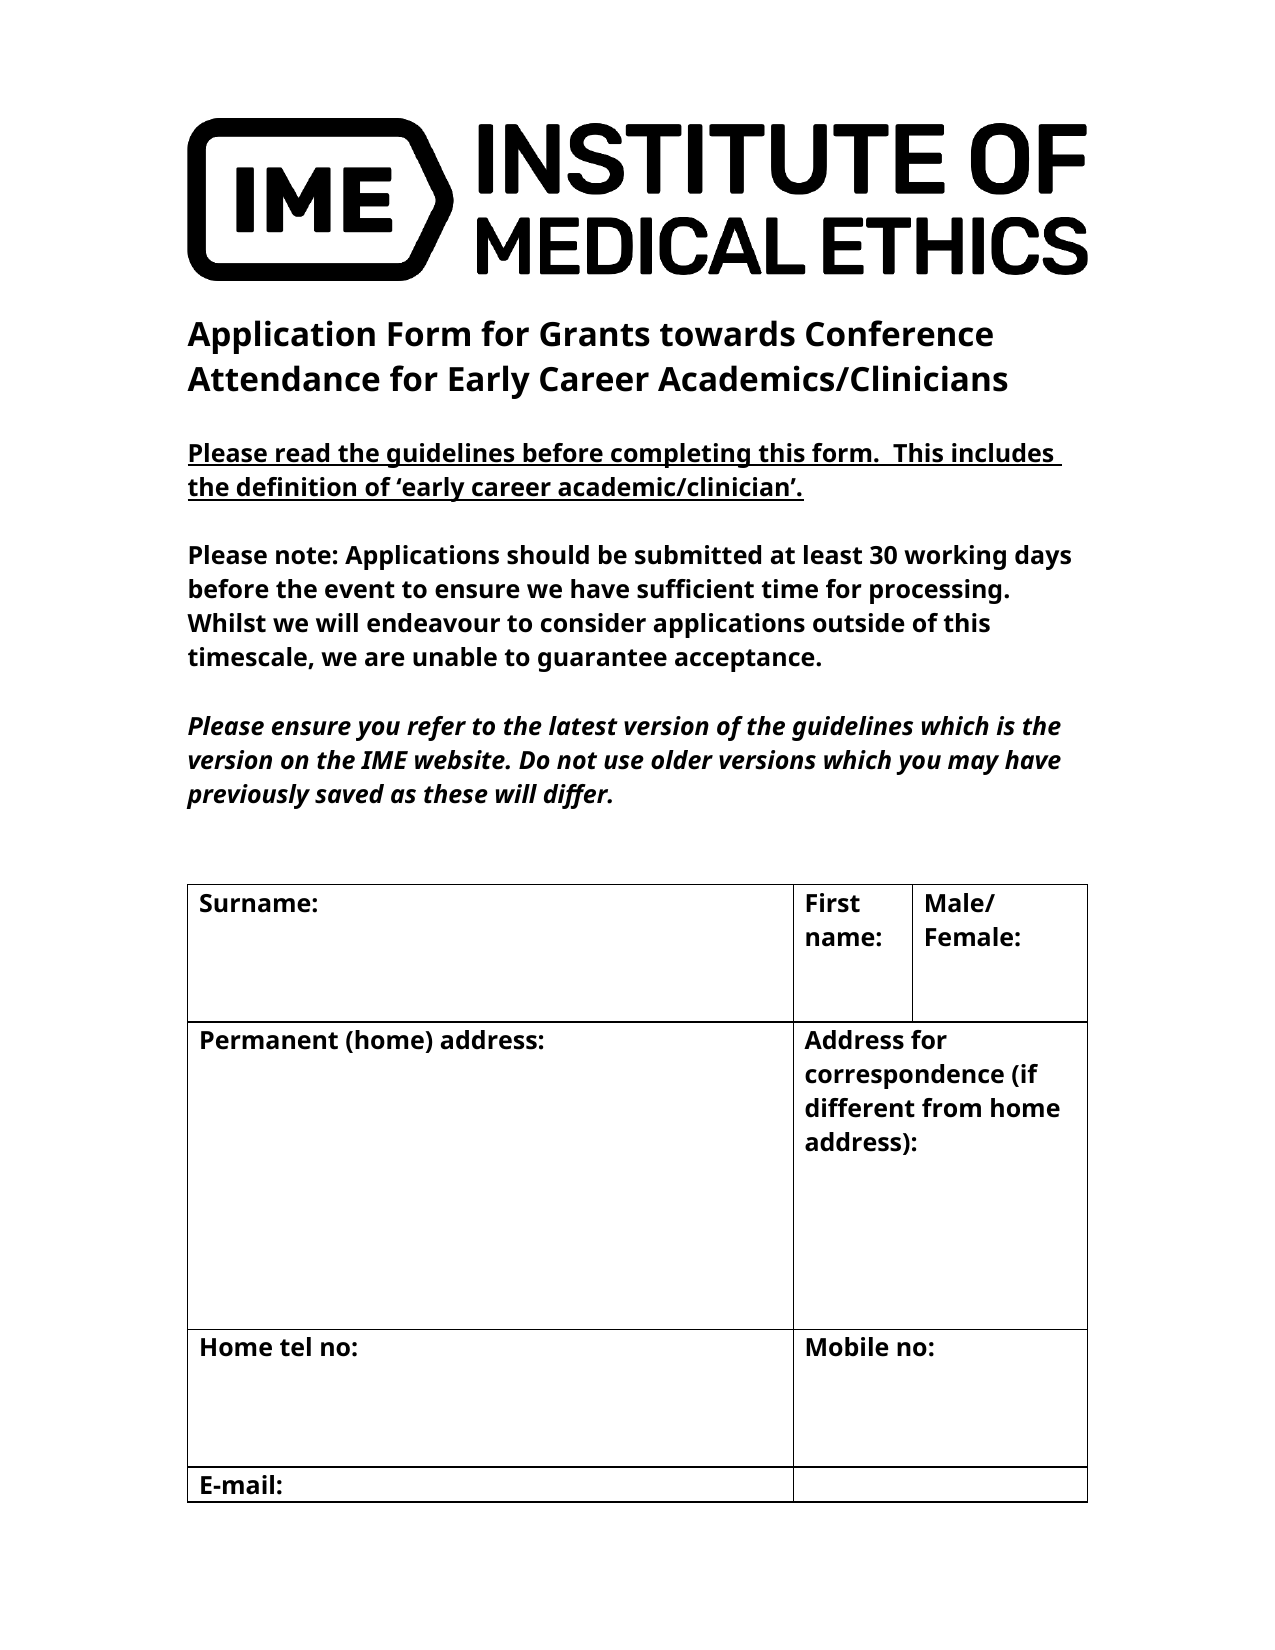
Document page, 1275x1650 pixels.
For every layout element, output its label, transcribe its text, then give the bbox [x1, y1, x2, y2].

text Please note: Applications should be submitted at least 30 working days before the event to ensure we have sufficient time for processing. Whilst we will endeavour to consider applications outside of this timescale, we are unable to guarantee acceptance. [187, 538, 1088, 674]
table_header Male/Female: [913, 885, 1087, 1021]
table_header First name: [794, 885, 912, 1021]
picture [187, 118, 1088, 281]
table_header Surname: [188, 885, 793, 1021]
table_cell [794, 1468, 1087, 1501]
table_cell Home tel no: [188, 1330, 793, 1466]
table_cell Address for correspondence (if different from home address): [794, 1023, 1087, 1329]
table_cell Mobile no: [794, 1330, 1087, 1466]
subtitle Application Form for Grants towards Conference Attendance for Early Career Academics/Clinicians [187, 311, 1088, 402]
table_cell Permanent (home) address: [188, 1023, 793, 1329]
text Please read the guidelines before completing this form. This includes the definition of ‘early career academic/clinician’. [187, 436, 1088, 504]
table_cell E-mail: [188, 1468, 793, 1501]
text Please ensure you refer to the latest version of the guidelines which is the version on the IME website. Do not use older versions which you may have previously saved as these will differ. [187, 708, 1088, 810]
